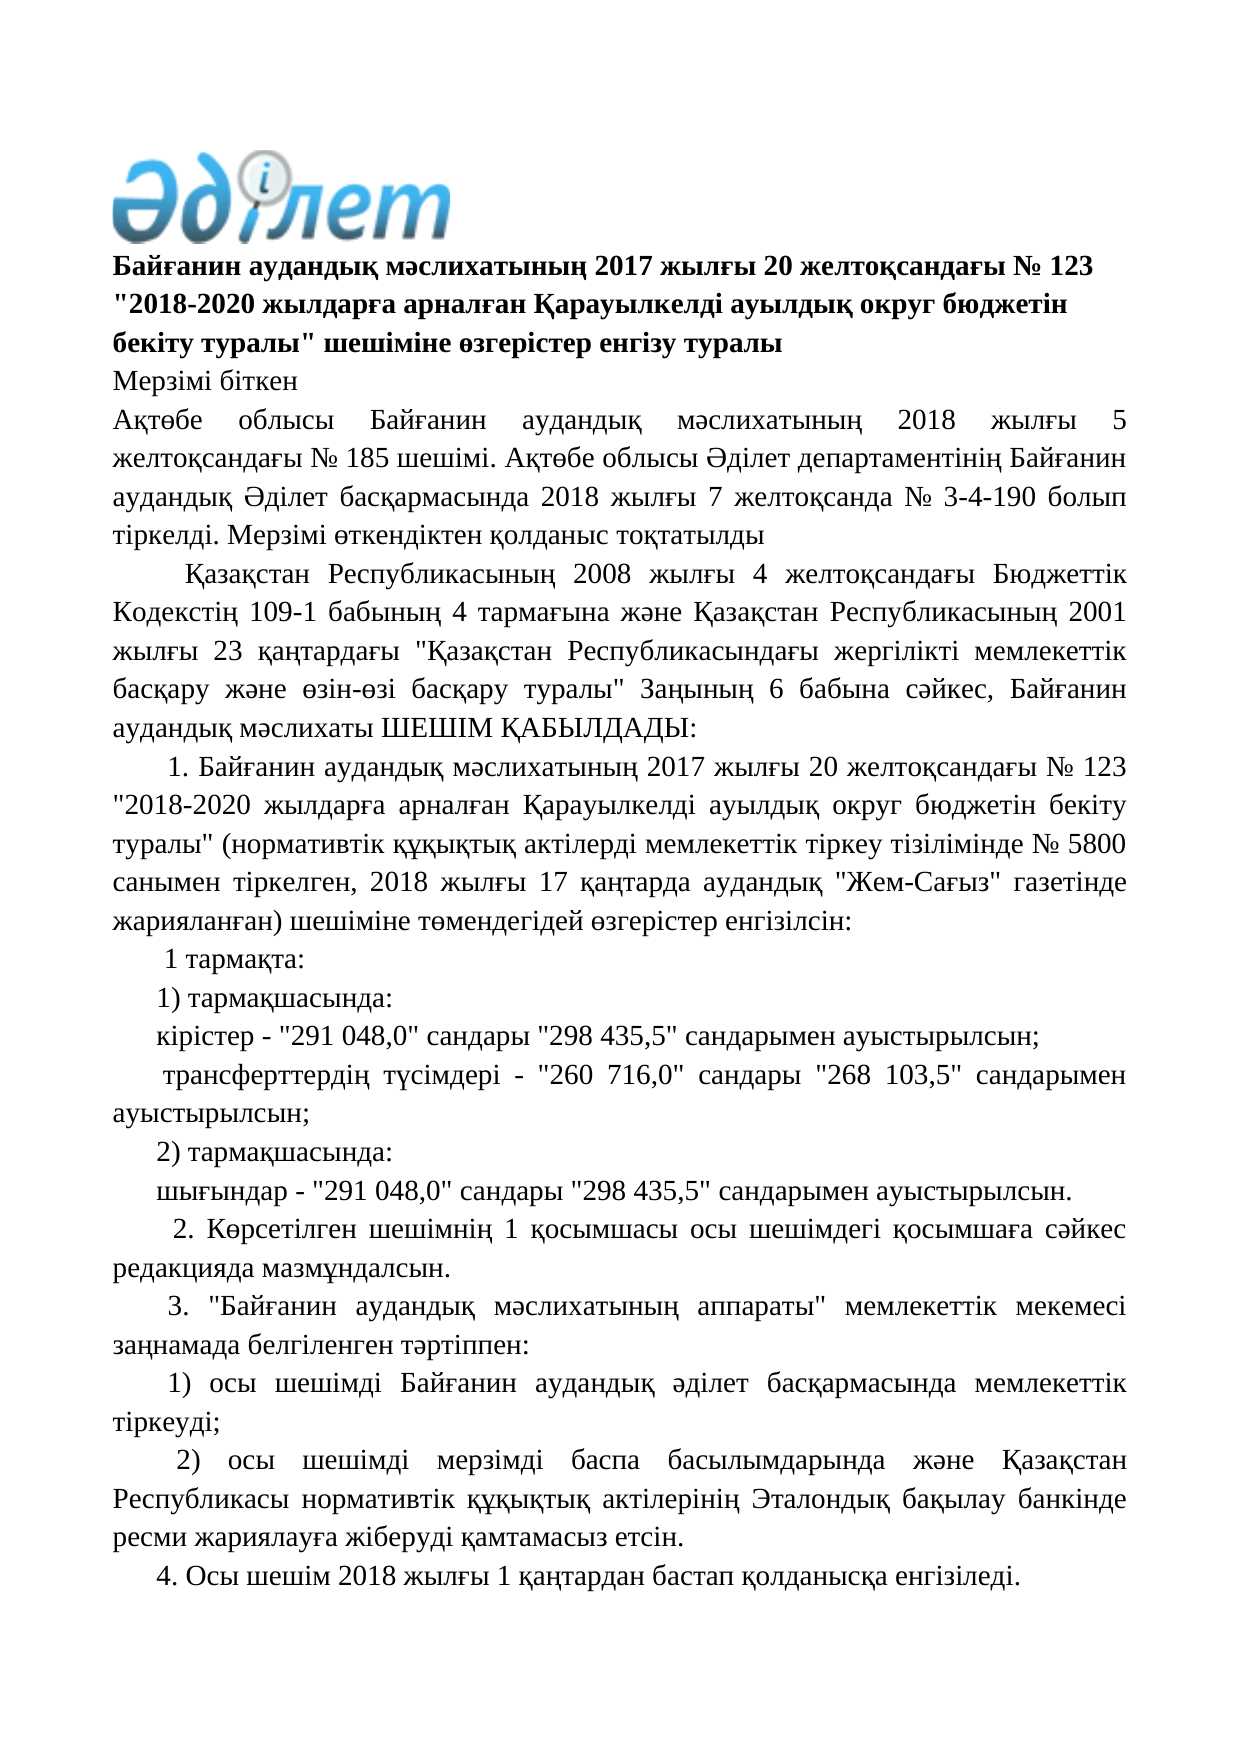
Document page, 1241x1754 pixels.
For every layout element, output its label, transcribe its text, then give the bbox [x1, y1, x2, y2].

text Мерзімі біткен [112, 363, 1128, 397]
text кірістер - "291 048,0" сандары "298 435,5" сандарымен ауыстырылсын; [112, 1018, 1128, 1052]
text 1) осы шешімді Байғанин аудандық әділет басқармасында мемлекеттік тіркеуді; [112, 1365, 1128, 1437]
text 2) тармақшасында: [112, 1134, 1128, 1168]
text трансферттердің түсімдері - "260 716,0" сандары "268 103,5" сандарымен ауыстырылсын; [112, 1057, 1128, 1129]
text 1 тармақта: [112, 941, 1128, 975]
text 3. "Байғанин аудандық мәслихатының аппараты" мемлекеттік мекемесі заңнамада белгіленген тәртіппен: [112, 1288, 1128, 1360]
text 1. Байғанин аудандық мәслихатының 2017 жылғы 20 желтоқсандағы № 123 "2018-2020 жылдарға арналған Қарауылкелді ауылдық округ бюджетін бекіту туралы" (нормативтік құқықтық актілерді мемлекеттік тіркеу тізілімінде № 5800 санымен тіркелген, 2018 жылғы 17 қаңтарда аудандық "Жем-Сағыз" газетінде жарияланған) шешіміне төмендегідей өзгерістер енгізілсін: [112, 749, 1128, 936]
text Қазақстан Республикасының 2008 жылғы 4 желтоқсандағы Бюджеттік Кодекстің 109-1 бабының 4 тармағына және Қазақстан Республикасының 2001 жылғы 23 қаңтардағы "Қазақстан Республикасындағы жергілікті мемлекеттік басқару және өзін-өзі басқару туралы" Заңының 6 бабына сәйкес, Байғанин аудандық мәслихаты ШЕШІМ ҚАБЫЛДАДЫ: [112, 556, 1128, 744]
text шығындар - "291 048,0" сандары "298 435,5" сандарымен ауыстырылсын. [112, 1173, 1128, 1206]
picture [112, 150, 451, 244]
text 4. Осы шешім 2018 жылғы 1 қаңтардан бастап қолданысқа енгізіледі. [112, 1558, 1128, 1592]
text Байғанин аудандық мәслихатының 2017 жылғы 20 желтоқсандағы № 123 "2018-2020 жылдарға арналған Қарауылкелді ауылдық округ бюджетін бекіту туралы" шешіміне өзгерістер енгізу туралы [112, 248, 1128, 358]
text 1) тармақшасында: [112, 980, 1128, 1013]
text 2. Көрсетілген шешімнің 1 қосымшасы осы шешімдегі қосымшаға сәйкес редакцияда мазмұндалсын. [112, 1211, 1128, 1283]
text 2) осы шешімді мерзімді баспа басылымдарында және Қазақстан Республикасы нормативтік құқықтық актілерінің Эталондық бақылау банкінде ресми жариялауға жіберуді қамтамасыз етсін. [112, 1442, 1128, 1553]
text Ақтөбе облысы Байғанин аудандық мәслихатының 2018 жылғы 5 желтоқсандағы № 185 шешімі. Ақтөбе облысы Әділет департаментінің Байғанин аудандық Әділет басқармасында 2018 жылғы 7 желтоқсанда № 3-4-190 болып тіркелді. Мерзімі өткендіктен қолданыс тоқтатылды [112, 402, 1128, 551]
